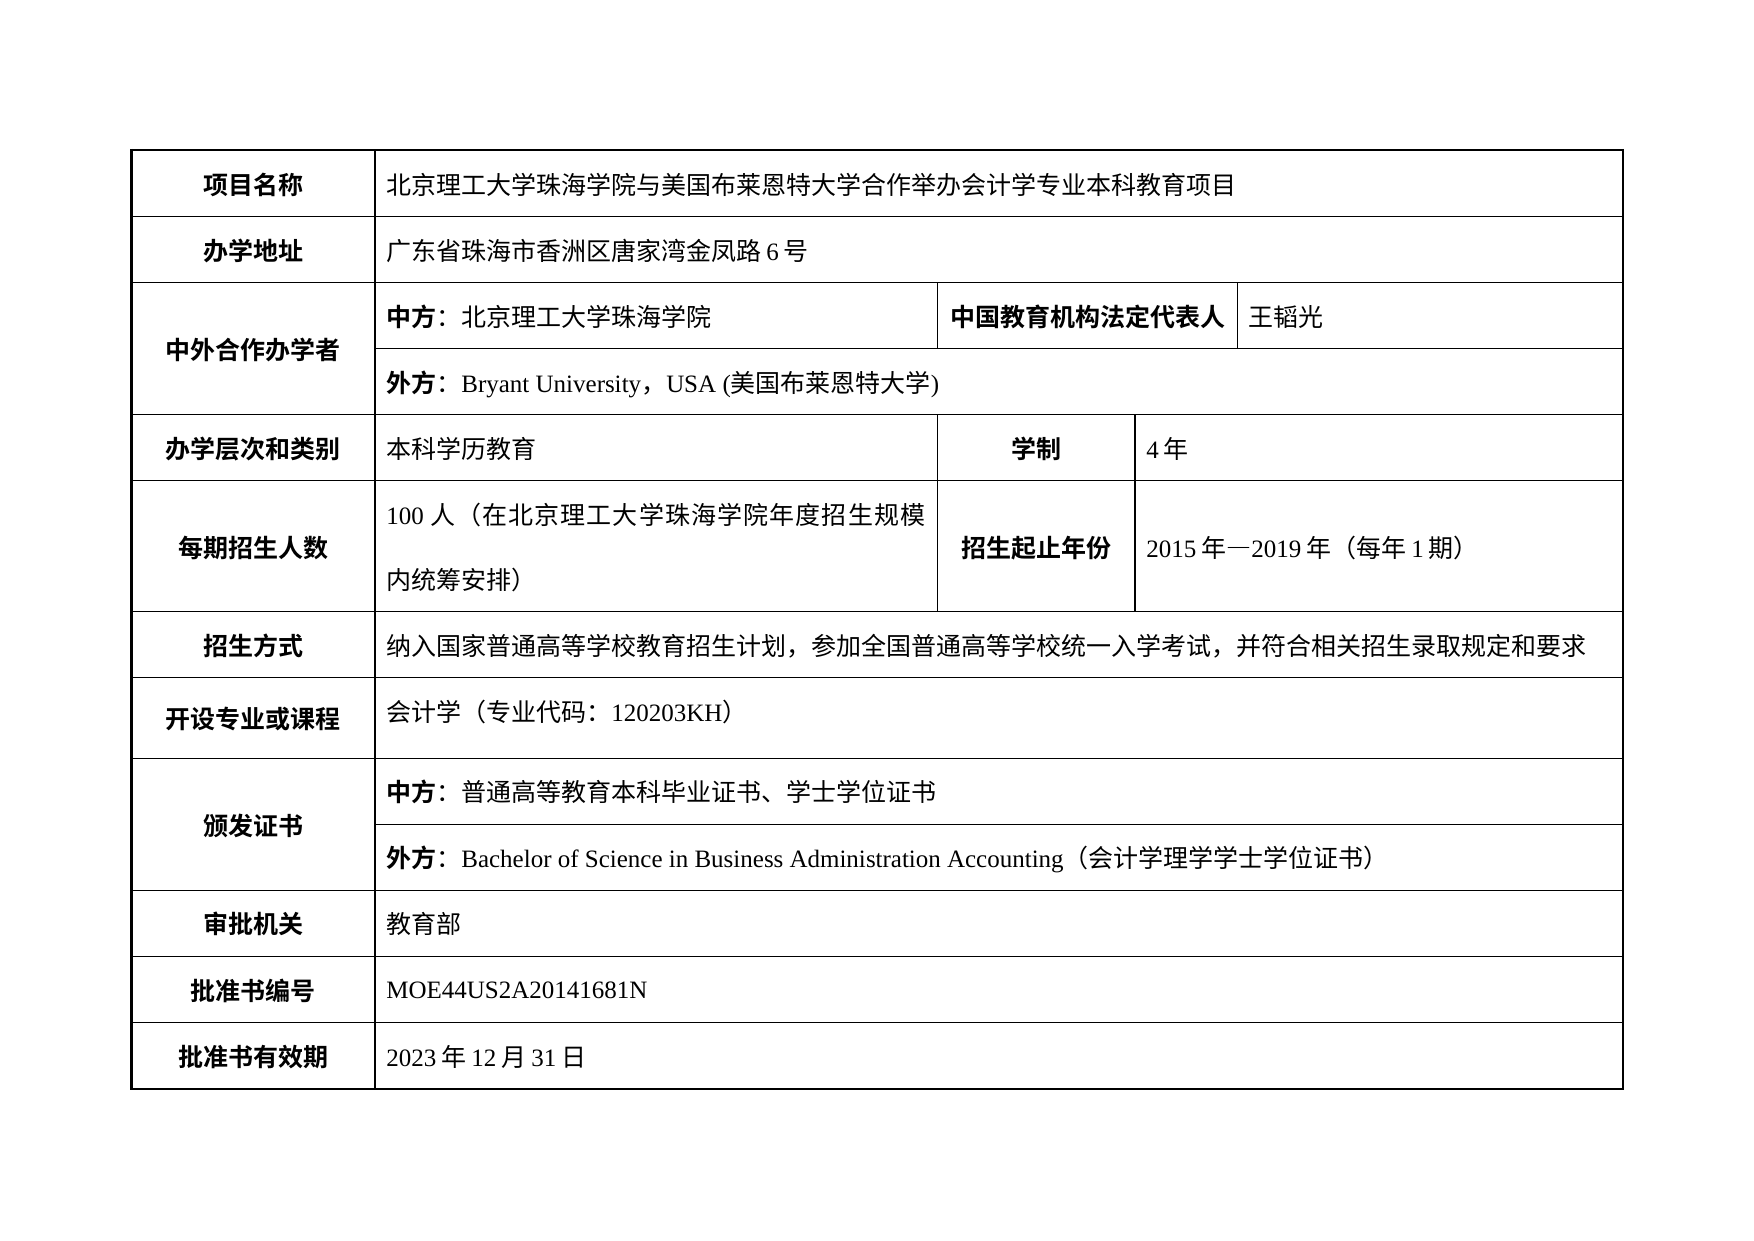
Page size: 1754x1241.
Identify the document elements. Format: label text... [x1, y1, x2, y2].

table_cell 办学地址 [133, 217, 374, 282]
table_cell 学制 [938, 415, 1134, 480]
table_cell 每期招生人数 [133, 481, 374, 611]
table_header 项目名称 [133, 151, 374, 216]
table_cell 2023年12月31日 [376, 1023, 1622, 1088]
table_cell 办学层次和类别 [133, 415, 374, 480]
table_cell 批准书编号 [133, 957, 374, 1022]
table_cell 招生起止年份 [938, 481, 1134, 611]
table_cell 审批机关 [133, 891, 374, 956]
table_cell 广东省珠海市香洲区唐家湾金凤路6号 [376, 217, 1622, 282]
table_cell 外方：Bachelor of Science in Business Administration Accounting（会计学理学学士学位证书） [376, 825, 1622, 889]
table_cell 颁发证书 [133, 759, 374, 889]
table_cell 中方：北京理工大学珠海学院 [376, 283, 937, 348]
table_cell 开设专业或课程 [133, 678, 374, 757]
table_cell 中方：普通高等教育本科毕业证书、学士学位证书 [376, 759, 1622, 823]
table_header 北京理工大学珠海学院与美国布莱恩特大学合作举办会计学专业本科教育项目 [376, 151, 1622, 216]
table_cell 批准书有效期 [133, 1023, 374, 1088]
table_cell 中外合作办学者 [133, 283, 374, 414]
table_cell 本科学历教育 [376, 415, 937, 480]
table_cell 4年 [1136, 415, 1622, 480]
table_cell 教育部 [376, 891, 1622, 956]
table_cell 会计学（专业代码：120203KH） [376, 678, 1622, 757]
table_cell 外方：Bryant University，USA (美国布莱恩特大学) [376, 349, 1622, 414]
table_cell 王韬光 [1238, 283, 1622, 348]
table_cell 中国教育机构法定代表人 [938, 283, 1237, 348]
table_cell 2015年—2019年（每年1期） [1136, 481, 1622, 611]
table_cell 100人（在北京理工大学珠海学院年度招生规模内统筹安排） [376, 481, 937, 611]
table_cell 招生方式 [133, 612, 374, 677]
table_cell MOE44US2A20141681N [376, 957, 1622, 1022]
table_cell 纳入国家普通高等学校教育招生计划，参加全国普通高等学校统一入学考试，并符合相关招生录取规定和要求 [376, 612, 1622, 677]
